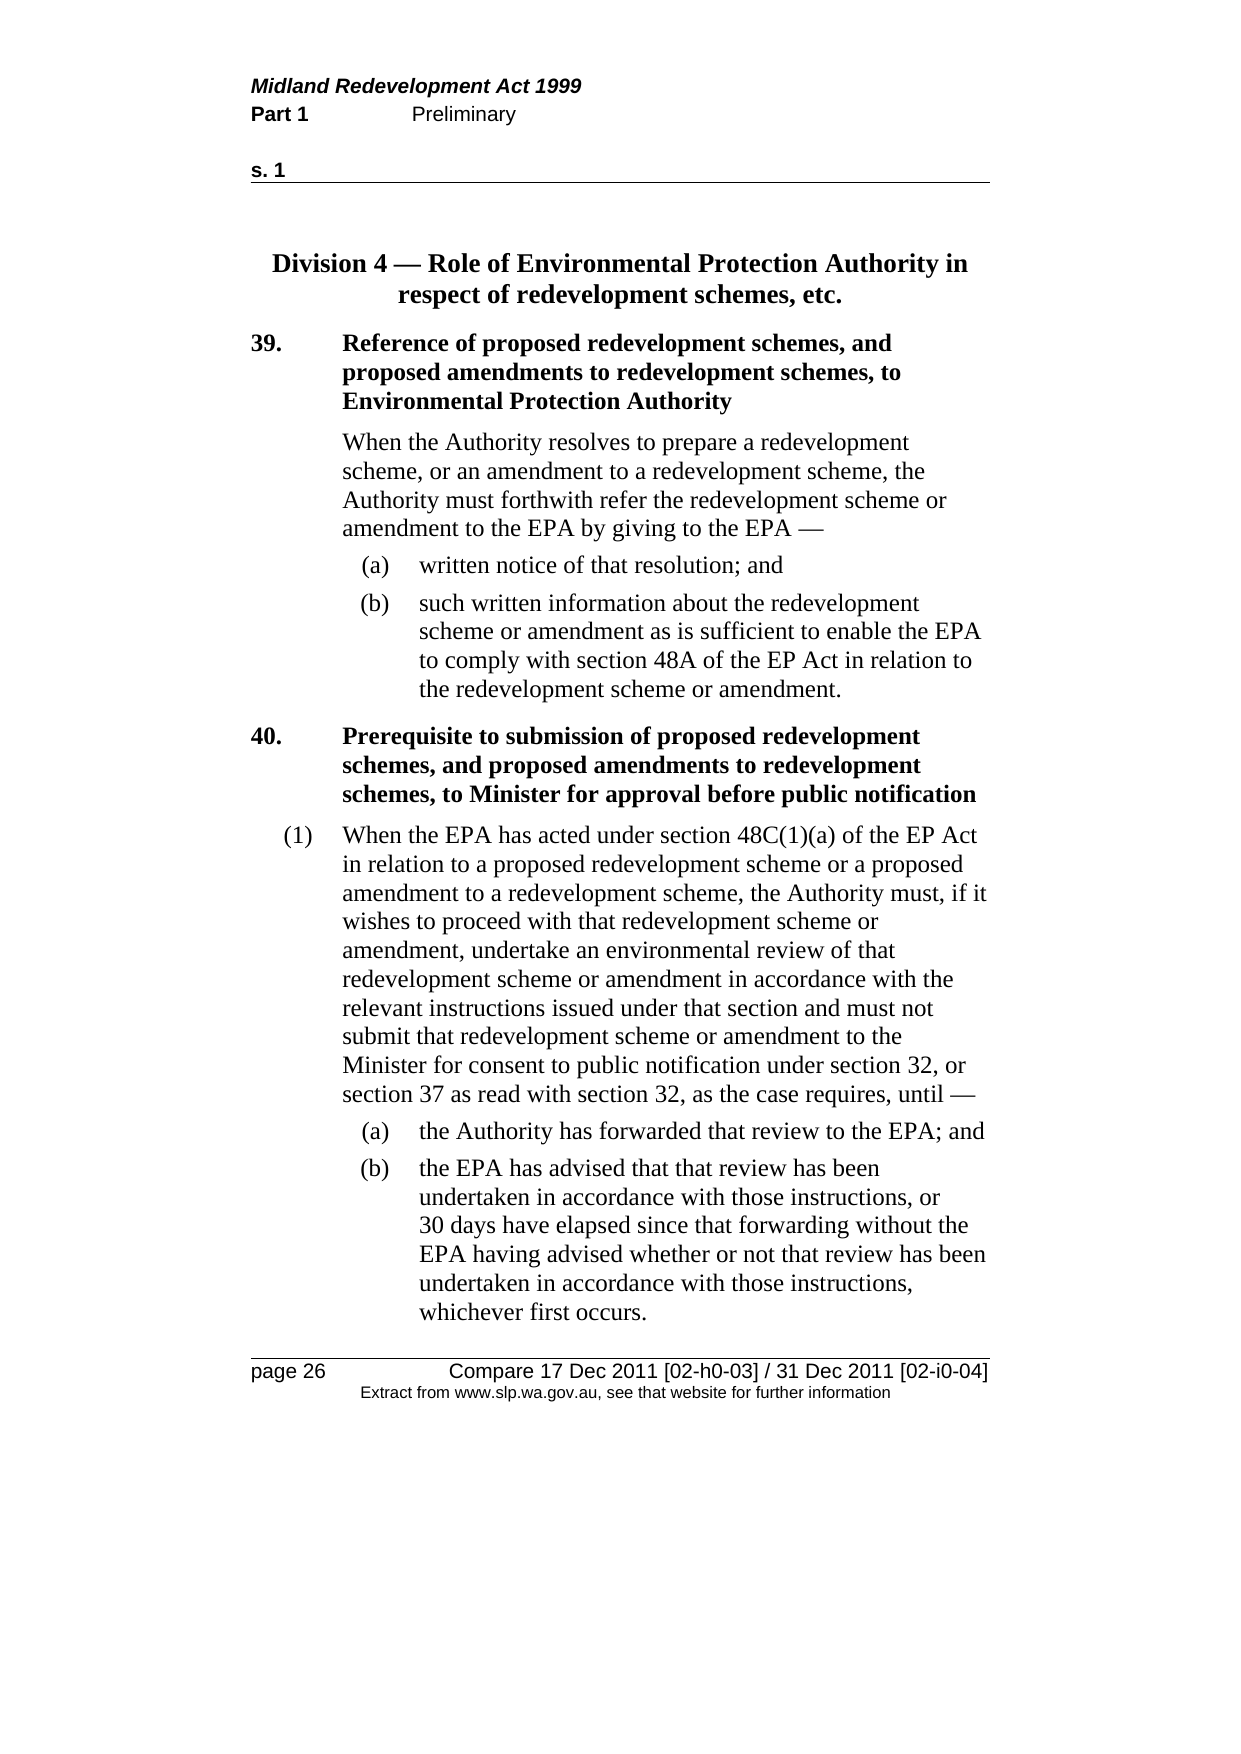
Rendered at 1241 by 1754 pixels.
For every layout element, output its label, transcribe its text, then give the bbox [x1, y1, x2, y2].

subtitle 39. Reference of proposed redevelopment schemes, and proposed amendments to redevelopment schemes, to Environmental Protection Authority [251, 328, 990, 415]
text (b) such written information about the redevelopment scheme or amendment as is sufficient to enable the EPA to comply with section 48A of the EP Act in relation to the redevelopment scheme or amendment. [251, 588, 990, 703]
text (a) written notice of that resolution; and [251, 551, 990, 579]
subtitle Division 4 — Role of Environmental Protection Authority in respect of redevelopment schemes, etc. [251, 247, 990, 310]
text (a) the Authority has forwarded that review to the EPA; and [251, 1116, 990, 1145]
text (1) When the EPA has acted under section 48C(1)(a) of the EP Act in relation to a proposed redevelopment scheme or a proposed amendment to a redevelopment scheme, the Authority must, if it wishes to proceed with that redevelopment scheme or amendment, undertake an environmental review of that redevelopment scheme or amendment in accordance with the relevant instructions issued under that section and must not submit that redevelopment scheme or amendment to the Minister for consent to public notification under section 32, or section 37 as read with section 32, as the case requires, until — [251, 820, 990, 1108]
subtitle 40. Prerequisite to submission of proposed redevelopment schemes, and proposed amendments to redevelopment schemes, to Minister for approval before public notification [251, 721, 990, 808]
text (b) the EPA has advised that that review has been undertaken in accordance with those instructions, or 30 days have elapsed since that forwarding without the EPA having advised whether or not that review has been undertaken in accordance with those instructions, whichever first occurs. [251, 1153, 990, 1326]
text When the Authority resolves to prepare a redevelopment scheme, or an amendment to a redevelopment scheme, the Authority must forthwith refer the redevelopment scheme or amendment to the EPA by giving to the EPA — [251, 427, 990, 542]
